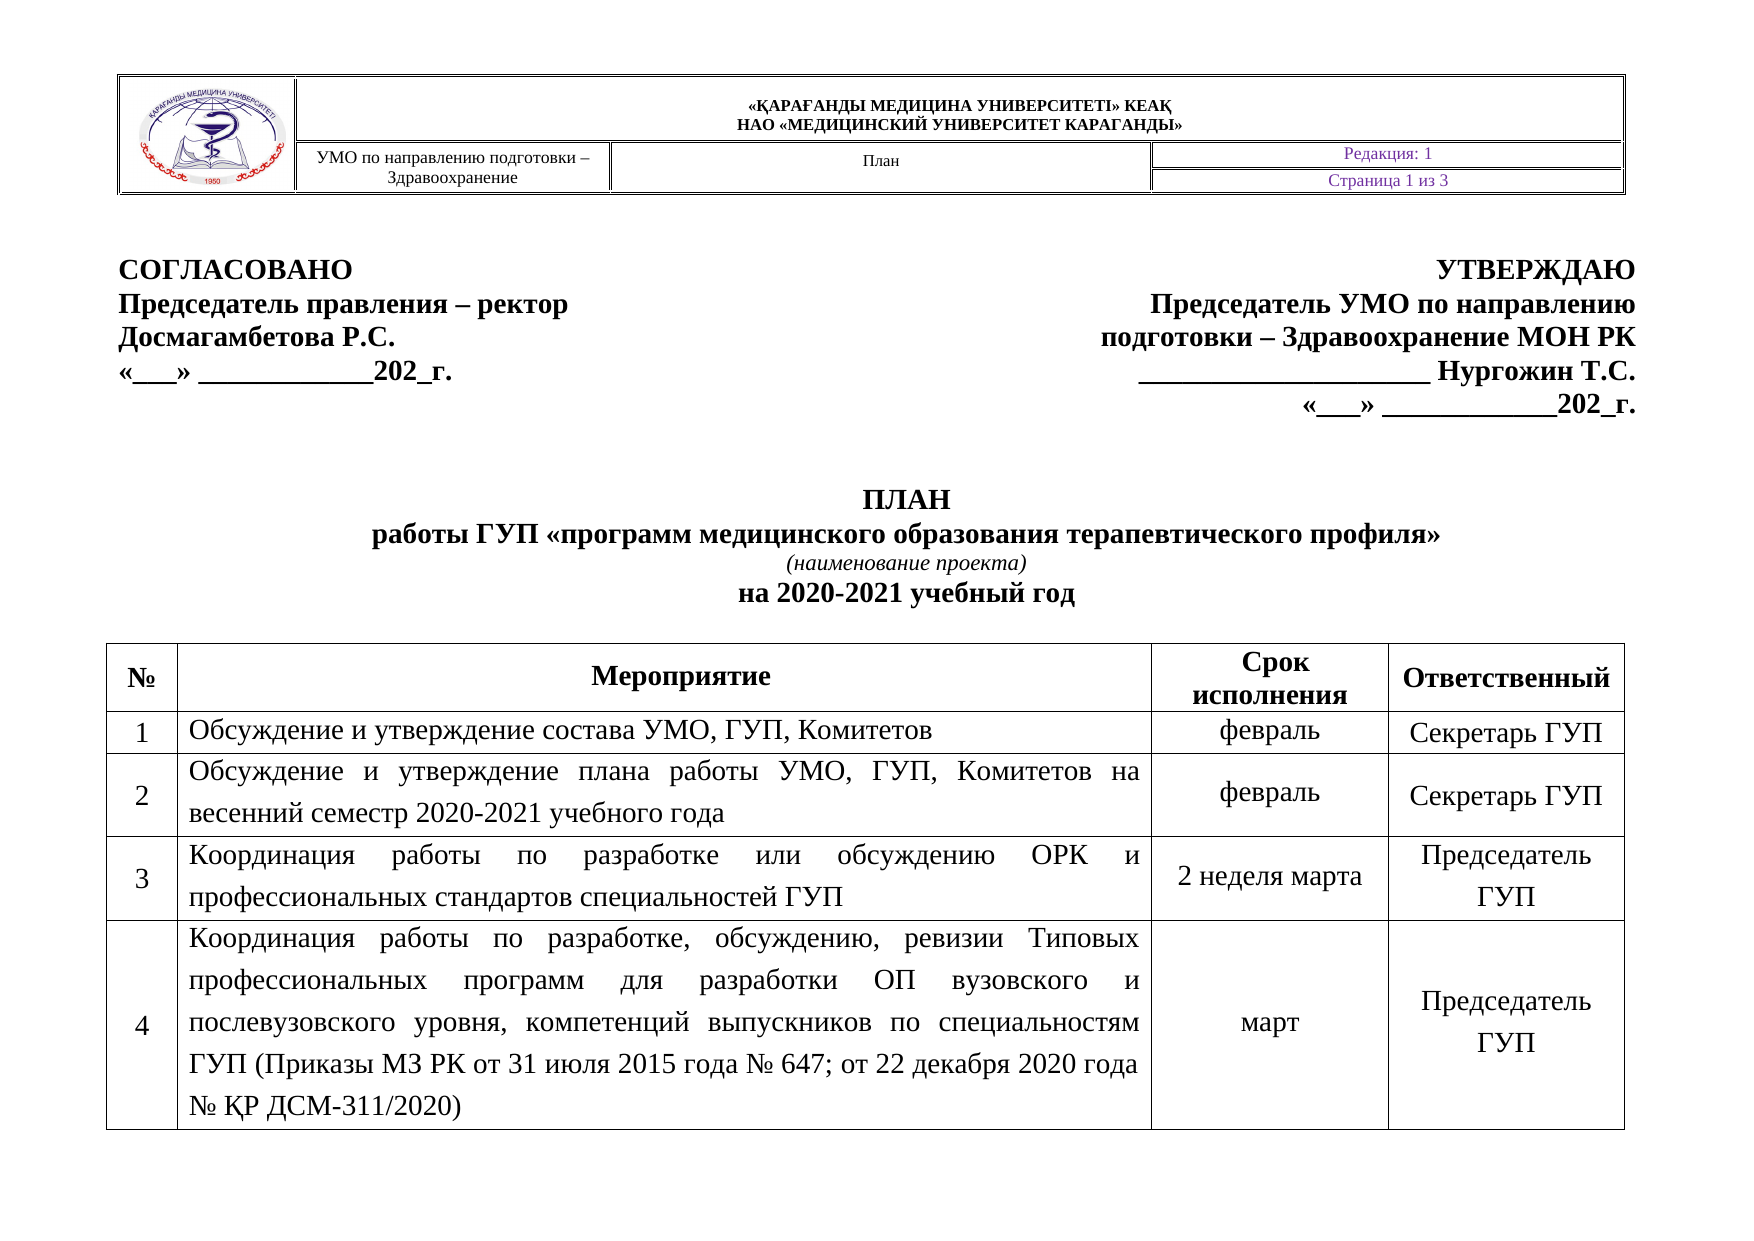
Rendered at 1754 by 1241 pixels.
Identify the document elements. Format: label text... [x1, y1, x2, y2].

table_cell Председатель ГУП [1389, 921, 1624, 1129]
table_header Мероприятие [178, 644, 1151, 711]
table_cell Председатель ГУП [1389, 837, 1624, 919]
table_cell 2 [107, 754, 177, 836]
table_header Ответственный [1389, 644, 1624, 711]
table_cell 4 [107, 921, 177, 1129]
table_cell 3 [107, 837, 177, 919]
table_header Согласовано Председатель правления – ректор Досмагамбетова Р.С. «___» ____________202_г. [107, 252, 877, 453]
table_cell февраль [1152, 712, 1388, 752]
table_header УТВЕРЖДАЮ Председатель УМО по направлению подготовки – Здравоохранение МОН РК ____________________ Нургожин Т.С. «___» ____________202_г. [877, 252, 1647, 453]
text на 2020-2021 учебный год [118, 576, 1636, 609]
table_cell Координация работы по разработке или обсуждению ОРК и профессиональных стандартов специальностей ГУП [178, 837, 1151, 919]
table_cell Координация работы по разработке, обсуждению, ревизии Типовых профессиональных программ для разработки ОП вузовского и послевузовского уровня, компетенций выпускников по специальностям ГУП (Приказы МЗ РК от 31 июля 2015 года № 647; от 22 декабря 2020 года № ҚР ДСМ-311/2020) [178, 921, 1151, 1129]
table_cell февраль [1152, 754, 1388, 836]
table_cell Секретарь ГУП [1389, 754, 1624, 836]
table_header Срок исполнения [1152, 644, 1388, 711]
picture [129, 79, 292, 190]
text План [118, 482, 1636, 516]
table_cell Обсуждение и утверждение состава УМО, ГУП, Комитетов [178, 712, 1151, 752]
text (наименование проекта) [118, 549, 1636, 576]
table_cell 2 неделя марта [1152, 837, 1388, 919]
text работы ГУП «программ медицинского образования терапевтического профиля» [118, 516, 1636, 549]
table_cell Обсуждение и утверждение плана работы УМО, ГУП, Комитетов на весенний семестр 2020-2021 учебного года [178, 754, 1151, 836]
table_cell 1 [107, 712, 177, 752]
table_header № [107, 644, 177, 711]
table_cell Секретарь ГУП [1389, 712, 1624, 752]
table_cell март [1152, 921, 1388, 1129]
